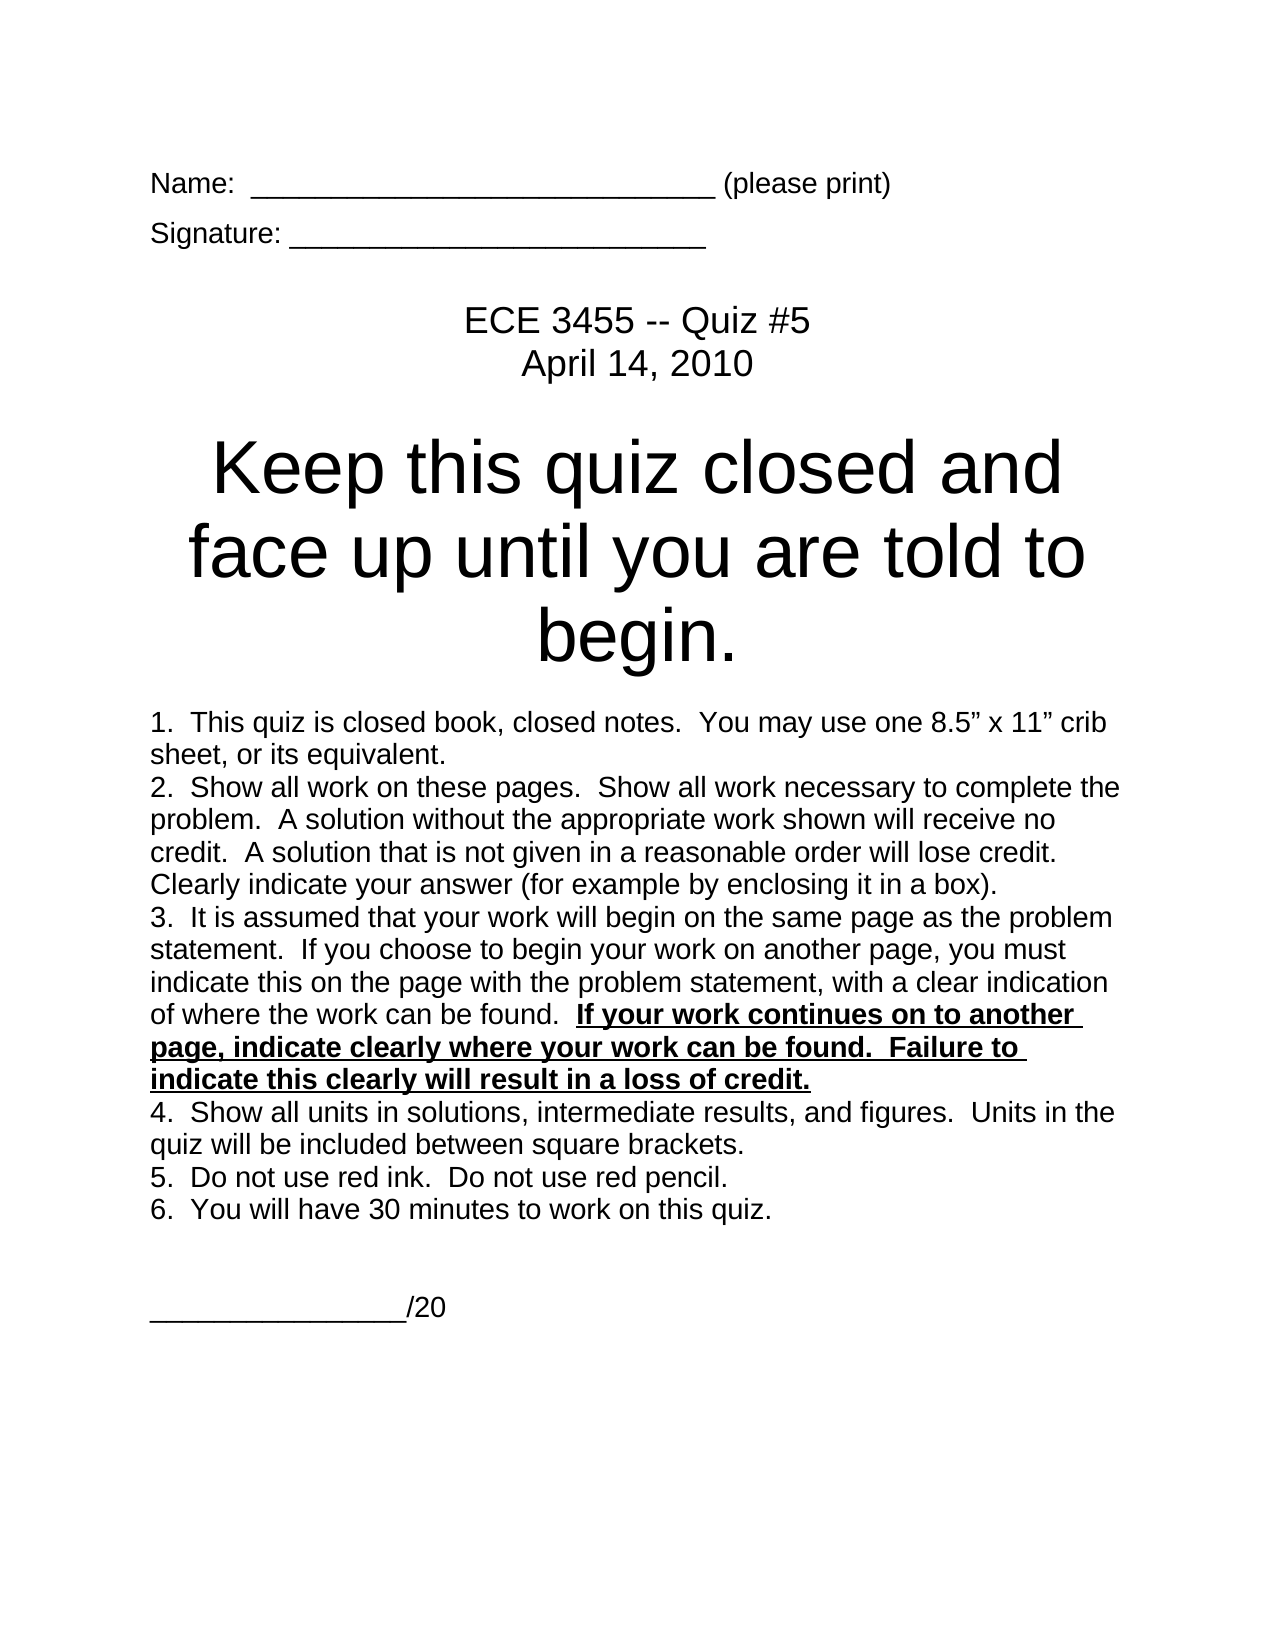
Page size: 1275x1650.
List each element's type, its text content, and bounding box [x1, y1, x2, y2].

text 1. This quiz is closed book, closed notes. You may use one 8.5” x 11” crib sheet, or its equivalent. [150, 706, 1125, 771]
text 3. It is assumed that your work will begin on the same page as the problem statement. If you choose to begin your work on another page, you must indicate this on the page with the problem statement, with a clear indication of where the work can be found. If your work continues on to another page, indicate clearly where your work can be found. Failure to indicate this clearly will result in a loss of credit. [150, 901, 1125, 1096]
text 5. Do not use red ink. Do not use red pencil. [150, 1161, 1125, 1193]
text 6. You will have 30 minutes to work on this quiz. [150, 1193, 1125, 1226]
text Keep this quiz closed and face up until you are told to begin. [150, 426, 1125, 678]
subtitle April 14, 2010 [150, 342, 1125, 384]
text ________________/20 [150, 1291, 1125, 1323]
text ECE 3455 -- Quiz #5 [150, 300, 1125, 342]
text Signature: __________________________ [150, 200, 1125, 250]
text 2. Show all work on these pages. Show all work necessary to complete the problem. A solution without the appropriate work shown will receive no credit. A solution that is not given in a reasonable order will lose credit. Clearly indicate your answer (for example by enclosing it in a box). [150, 771, 1125, 901]
text 4. Show all units in solutions, intermediate results, and figures. Units in the quiz will be included between square brackets. [150, 1096, 1125, 1161]
text Name: _____________________________ (please print) [150, 150, 1125, 200]
